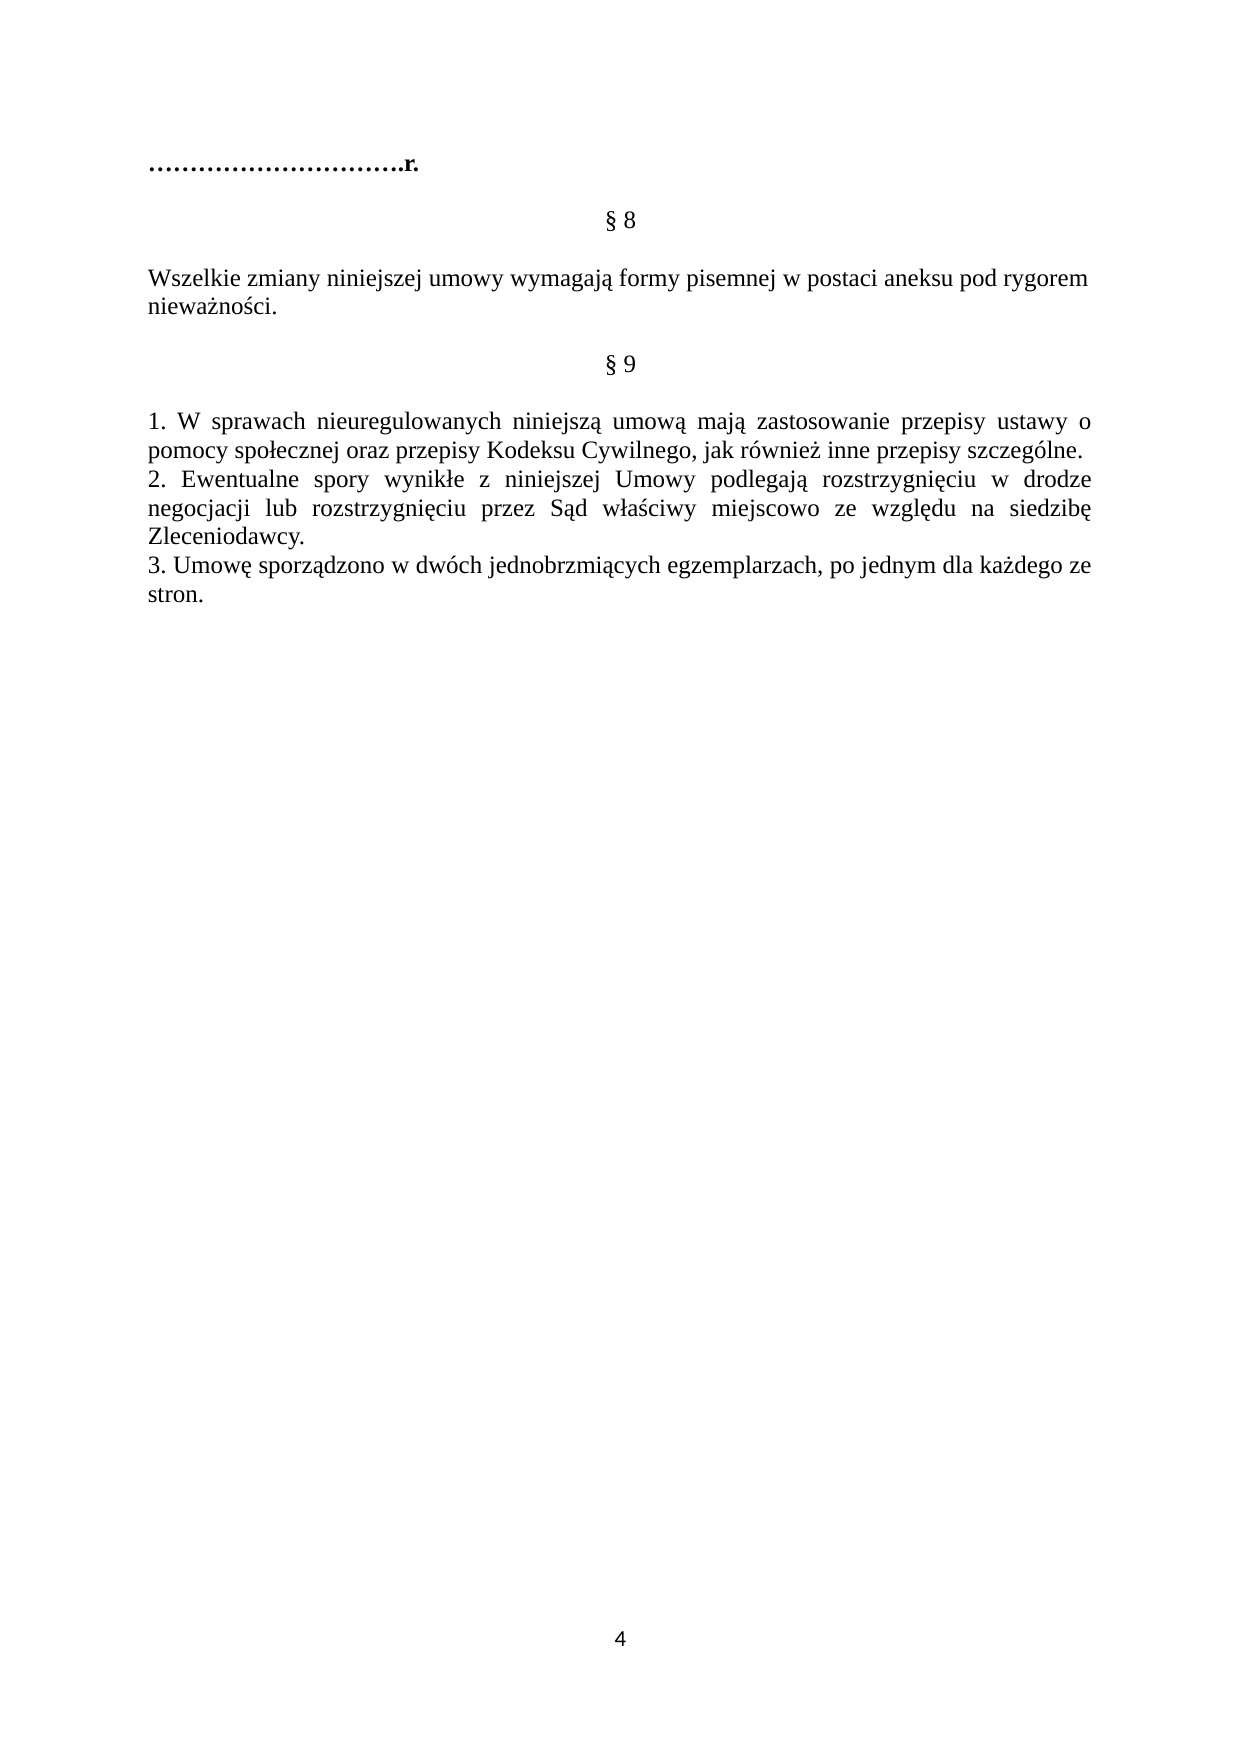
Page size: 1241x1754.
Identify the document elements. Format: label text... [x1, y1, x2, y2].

text Wszelkie zmiany niniejszej umowy wymagają formy pisemnej w postaci aneksu pod rygorem [148, 263, 1093, 291]
text § 9 [148, 349, 1093, 378]
text nieważności. [148, 291, 1093, 320]
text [148, 148, 1093, 176]
text 2. Ewentualne spory wynikłe z niniejszej Umowy podlegają rozstrzygnięciu w drodze negocjacji lub rozstrzygnięciu przez Sąd właściwy miejscowo ze względu na siedzibę Zleceniodawcy. [148, 464, 1093, 550]
text 1. W sprawach nieuregulowanych niniejszą umową mają zastosowanie przepisy ustawy o pomocy społecznej oraz przepisy Kodeksu Cywilnego, jak również inne przepisy szczególne. [148, 406, 1093, 464]
text 3. Umowę sporządzono w dwóch jednobrzmiących egzemplarzach, po jednym dla każdego ze stron. [148, 550, 1093, 608]
text § 8 [148, 205, 1093, 234]
